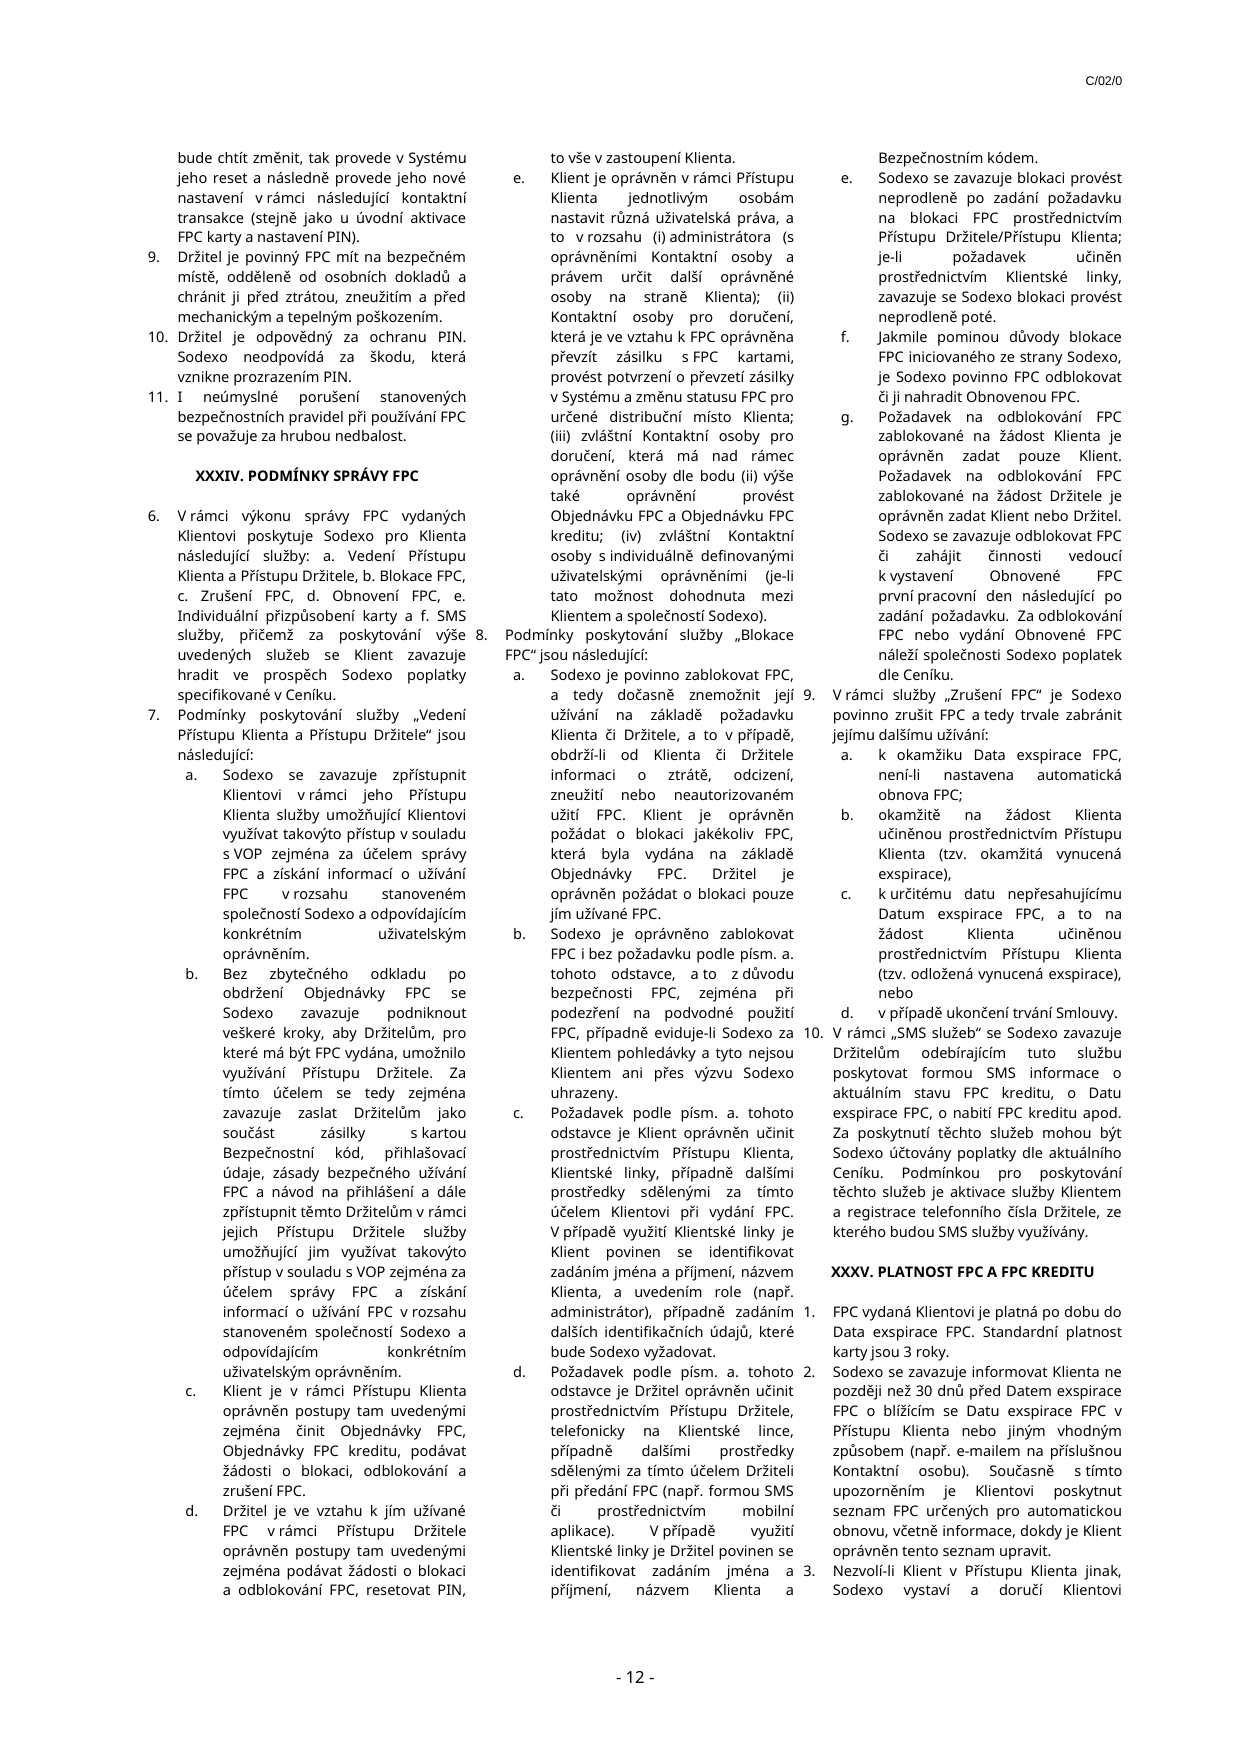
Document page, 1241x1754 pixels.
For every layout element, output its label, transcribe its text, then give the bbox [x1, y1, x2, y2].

list k okamžiku Data exspirace FPC, není-li nastavena automatická obnova FPC; [841, 744, 1122, 804]
list Klient je v rámci Přístupu Klienta oprávněn postupy tam uvedenými zejména činit Objednávky FPC, Objednávky FPC kreditu, podávat žádosti o blokaci, odblokování a zrušení FPC. [185, 1381, 466, 1501]
list v případě ukončení trvání Smlouvy. [841, 1003, 1122, 1023]
list PLATNOST FPC a FPC kreditu [803, 1262, 1122, 1282]
list Požadavek podle písm. a. tohoto odstavce je Klient oprávněn učinit prostřednictvím Přístupu Klienta, Klientské linky, případně dalšími prostředky sdělenými za tímto účelem Klientovi při vydání FPC. V případě využití Klientské linky je Klient povinen se identifikovat zadáním jména a příjmení, názvem Klienta, a uvedením role (např. administrátor), případně zadáním dalších identifikačních údajů, které bude Sodexo vyžadovat. [513, 1103, 794, 1361]
list Sodexo je povinno zablokovat FPC, a tedy dočasně znemožnit její užívání na základě požadavku Klienta či Držitele, a to v případě, obdrží-li od Klienta či Držitele informaci o ztrátě, odcizení, zneužití nebo neautorizovaném užití FPC. Klient je oprávněn požádat o blokaci jakékoliv FPC, která byla vydána na základě Objednávky FPC. Držitel je oprávněn požádat o blokaci pouze jím užívané FPC. [513, 665, 794, 924]
list Klient je oprávněn v rámci Přístupu Klienta jednotlivým osobám nastavit různá uživatelská práva, a to v rozsahu (i) administrátora (s oprávněními Kontaktní osoby a právem určit další oprávněné osoby na straně Klienta); (ii) Kontaktní osoby pro doručení, která je ve vztahu k FPC oprávněna převzít zásilku s FPC kartami, provést potvrzení o převzetí zásilky v Systému a změnu statusu FPC pro určené distribuční místo Klienta; (iii) zvláštní Kontaktní osoby pro doručení, která má nad rámec oprávnění osoby dle bodu (ii) výše také oprávnění provést Objednávku FPC a Objednávku FPC kreditu; (iv) zvláštní Kontaktní osoby s individuálně definovanými uživatelskými oprávněními (je-li tato možnost dohodnuta mezi Klientem a společností Sodexo). [513, 168, 794, 625]
list Sodexo se zavazuje informovat Klienta ne později než 30 dnů před Datem exspirace FPC o blížícím se Datu exspirace FPC v Přístupu Klienta nebo jiným vhodným způsobem (např. e-mailem na příslušnou Kontaktní osobu). Současně s tímto upozorněním je Klientovi poskytnut seznam FPC určených pro automatickou obnovu, včetně informace, dokdy je Klient oprávněn tento seznam upravit. [803, 1361, 1122, 1560]
list Sodexo se zavazuje blokaci provést neprodleně po zadání požadavku na blokaci FPC prostřednictvím Přístupu Držitele/Přístupu Klienta; je-li požadavek učiněn prostřednictvím Klientské linky, zavazuje se Sodexo blokaci provést neprodleně poté. [841, 168, 1122, 327]
list Držitel je povinný FPC mít na bezpečném místě, odděleně od osobních dokladů a chránit ji před ztrátou, zneužitím a před mechanickým a tepelným poškozením. [148, 247, 467, 327]
list Podmínky poskytování služby „Vedení Přístupu Klienta a Přístupu Držitele“ jsou následující: [148, 705, 466, 764]
list okamžitě na žádost Klienta učiněnou prostřednictvím Přístupu Klienta (tzv. okamžitá vynucená exspirace), [841, 804, 1122, 884]
list FPC vydaná Klientovi je platná po dobu do Data exspirace FPC. Standardní platnost karty jsou 3 roky. [803, 1302, 1122, 1361]
list V rámci služby „Zrušení FPC“ je Sodexo povinno zrušit FPC a tedy trvale zabránit jejímu dalšímu užívání: [803, 685, 1122, 744]
list Bez zbytečného odkladu po obdržení Objednávky FPC se Sodexo zavazuje podniknout veškeré kroky, aby Držitelům, pro které má být FPC vydána, umožnilo využívání Přístupu Držitele. Za tímto účelem se tedy zejména zavazuje zaslat Držitelům jako součást zásilky s kartou Bezpečnostní kód, přihlašovací údaje, zásady bezpečného užívání FPC a návod na přihlášení a dále zpřístupnit těmto Držitelům v rámci jejich Přístupu Držitele služby umožňující jim využívat takovýto přístup v souladu s VOP zejména za účelem správy FPC a získání informací o užívání FPC v rozsahu stanoveném společností Sodexo a odpovídajícím konkrétním uživatelským oprávněním. [185, 963, 466, 1381]
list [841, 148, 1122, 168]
list V rámci „SMS služeb“ se Sodexo zavazuje Držitelům odebírajícím tuto službu poskytovat formou SMS informace o aktuálním stavu FPC kreditu, o Datu exspirace FPC, o nabití FPC kreditu apod. Za poskytnutí těchto služeb mohou být Sodexo účtovány poplatky dle aktuálního Ceníku. Podmínkou pro poskytování těchto služeb je aktivace služby Klientem a registrace telefonního čísla Držitele, ze kterého budou SMS služby využívány. [803, 1023, 1122, 1242]
list k určitému datu nepřesahujícímu Datum exspirace FPC, a to na žádost Klienta učiněnou prostřednictvím Přístupu Klienta (tzv. odložená vynucená exspirace), nebo [841, 884, 1122, 1003]
list Podmínky poskytování služby „Blokace FPC“ jsou následující: [475, 625, 794, 665]
list Jakmile pominou důvody blokace FPC iniciovaného ze strany Sodexo, je Sodexo povinno FPC odblokovat či ji nahradit Obnovenou FPC. [841, 327, 1122, 406]
list I neúmyslné porušení stanovených bezpečnostních pravidel při používání FPC se považuje za hrubou nedbalost. [148, 386, 467, 446]
list Držitel je odpovědný za ochranu PIN. Sodexo neodpovídá za škodu, která vznikne prozrazením PIN. [148, 327, 467, 386]
list V rámci výkonu správy FPC vydaných Klientovi poskytuje Sodexo pro Klienta následující služby: a. Vedení Přístupu Klienta a Přístupu Držitele, b. Blokace FPC, c. Zrušení FPC, d. Obnovení FPC, e. Individuální přizpůsobení karty a f. SMS služby, přičemž za poskytování výše uvedených služeb se Klient zavazuje hradit ve prospěch Sodexo poplatky specifikované v Ceníku. [148, 506, 466, 705]
list Požadavek podle písm. a. tohoto odstavce je Držitel oprávněn učinit prostřednictvím Přístupu Držitele, telefonicky na Klientské lince, případně dalšími prostředky sdělenými za tímto účelem Držiteli při předání FPC (např. formou SMS či prostřednictvím mobilní aplikace). V případě využití Klientské linky je Držitel povinen se identifikovat zadáním jména a příjmení, názvem Klienta a Bezpečnostním kódem. [513, 1361, 794, 1600]
list PODMÍNKY SPRÁVY FPC [148, 466, 467, 486]
list Držitel je ve vztahu k jím užívané FPC v rámci Přístupu Držitele oprávněn postupy tam uvedenými zejména podávat žádosti o blokaci a odblokování FPC, resetovat PIN, to vše v zastoupení Klienta. [185, 1501, 466, 1600]
list Sodexo se zavazuje zpřístupnit Klientovi v rámci jeho Přístupu Klienta služby umožňující Klientovi využívat takovýto přístup v souladu s VOP zejména za účelem správy FPC a získání informací o užívání FPC v rozsahu stanoveném společností Sodexo a odpovídajícím konkrétním uživatelským oprávněním. [185, 764, 466, 963]
list Sodexo je oprávněno zablokovat FPC i bez požadavku podle písm. a. tohoto odstavce, a to z důvodu bezpečnosti FPC, zejména při podezření na podvodné použití FPC, případně eviduje-li Sodexo za Klientem pohledávky a tyto nejsou Klientem ani přes výzvu Sodexo uhrazeny. [513, 924, 794, 1103]
list Požadavek na odblokování FPC zablokované na žádost Klienta je oprávněn zadat pouze Klient. Požadavek na odblokování FPC zablokované na žádost Držitele je oprávněn zadat Klient nebo Držitel. Sodexo se zavazuje odblokovat FPC či zahájit činnosti vedoucí k vystavení Obnovené FPC první pracovní den následující po zadání požadavku. Za odblokování FPC nebo vydání Obnovené FPC náleží společnosti Sodexo poplatek dle Ceníku. [841, 406, 1122, 685]
